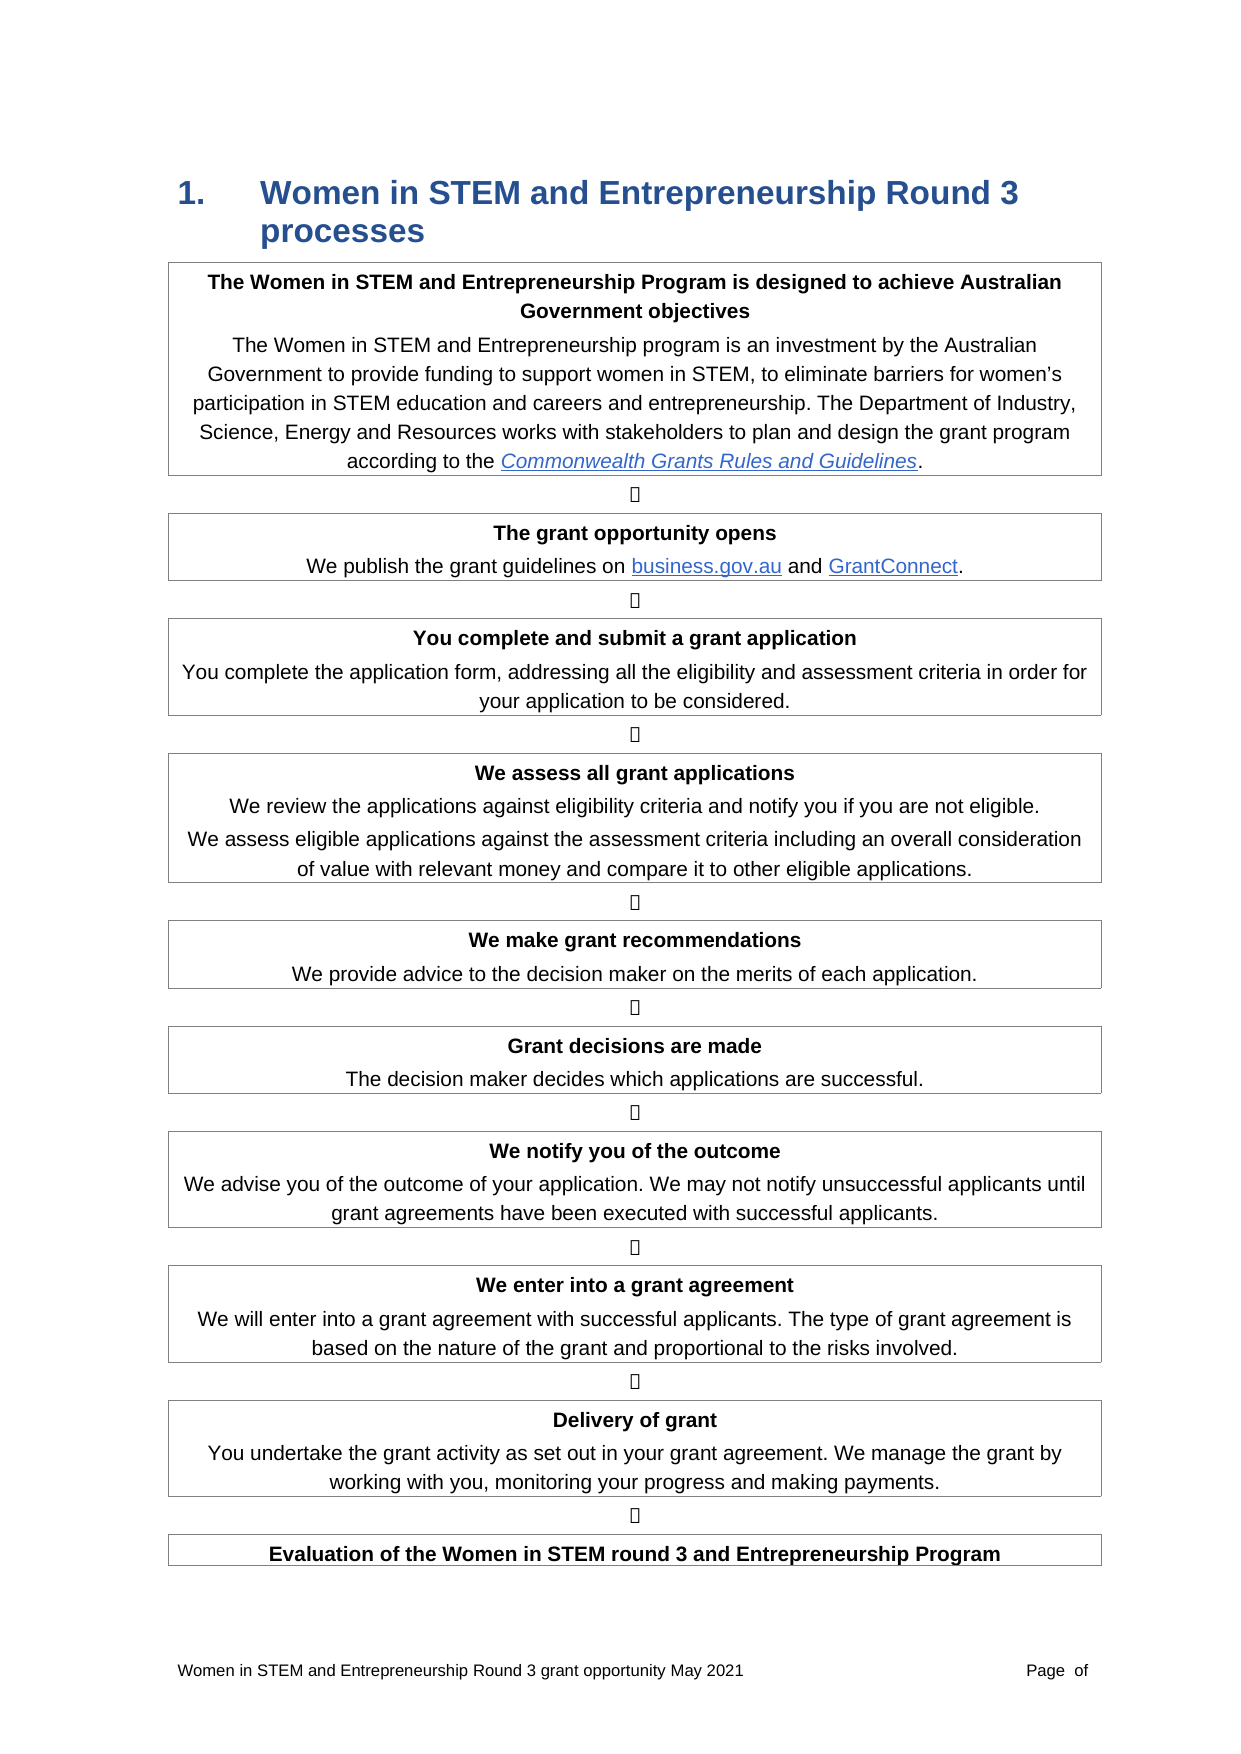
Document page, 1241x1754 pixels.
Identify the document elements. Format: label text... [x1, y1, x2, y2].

text  [177, 585, 1092, 614]
text We publish the grant guidelines on business.gov.au and GrantConnect. [169, 546, 1101, 580]
text The grant opportunity opens [169, 514, 1101, 545]
text  [177, 887, 1092, 916]
text We assess all grant applications [169, 754, 1101, 784]
text You undertake the grant activity as set out in your grant agreement. We manage the grant by working with you, monitoring your progress and making payments. [169, 1433, 1101, 1496]
text You complete and submit a grant application [169, 619, 1101, 650]
text We will enter into a grant agreement with successful applicants. The type of grant agreement is based on the nature of the grant and proportional to the risks involved. [169, 1298, 1101, 1362]
text We notify you of the outcome [169, 1132, 1101, 1163]
text  [177, 1232, 1092, 1261]
text Evaluation of the Women in STEM round 3 and Entrepreneurship Program [169, 1535, 1101, 1565]
text  [177, 719, 1092, 748]
text We assess eligible applications against the assessment criteria including an overall consideration of value with relevant money and compare it to other eligible applications. [169, 819, 1101, 882]
text  [177, 992, 1092, 1021]
subtitle Women in STEM and Entrepreneurship Round 3 processes [177, 173, 1092, 249]
text Grant decisions are made [169, 1027, 1101, 1057]
text The Women in STEM and Entrepreneurship Program is designed to achieve Australian Government objectives [169, 263, 1101, 323]
text  [177, 1097, 1092, 1127]
text We enter into a grant agreement [169, 1266, 1101, 1297]
text We review the applications against eligibility criteria and notify you if you are not eligible. [169, 786, 1101, 818]
text  [177, 1366, 1092, 1395]
text  [177, 1501, 1092, 1530]
text We advise you of the outcome of your application. We may not notify unsuccessful applicants until grant agreements have been executed with successful applicants. [169, 1164, 1101, 1227]
text We provide advice to the decision maker on the merits of each application. [169, 954, 1101, 988]
text  [177, 480, 1092, 509]
text We make grant recommendations [169, 921, 1101, 952]
text The decision maker decides which applications are successful. [169, 1059, 1101, 1093]
text The Women in STEM and Entrepreneurship program is an investment by the Australian Government to provide funding to support women in STEM, to eliminate barriers for women’s participation in STEM education and careers and entrepreneurship. The Department of Industry, Science, Energy and Resources works with stakeholders to plan and design the grant program according to the Commonwealth Grants Rules and Guidelines. [169, 324, 1101, 475]
text Delivery of grant [169, 1401, 1101, 1431]
text You complete the application form, addressing all the eligibility and assessment criteria in order for your application to be considered. [169, 652, 1101, 715]
